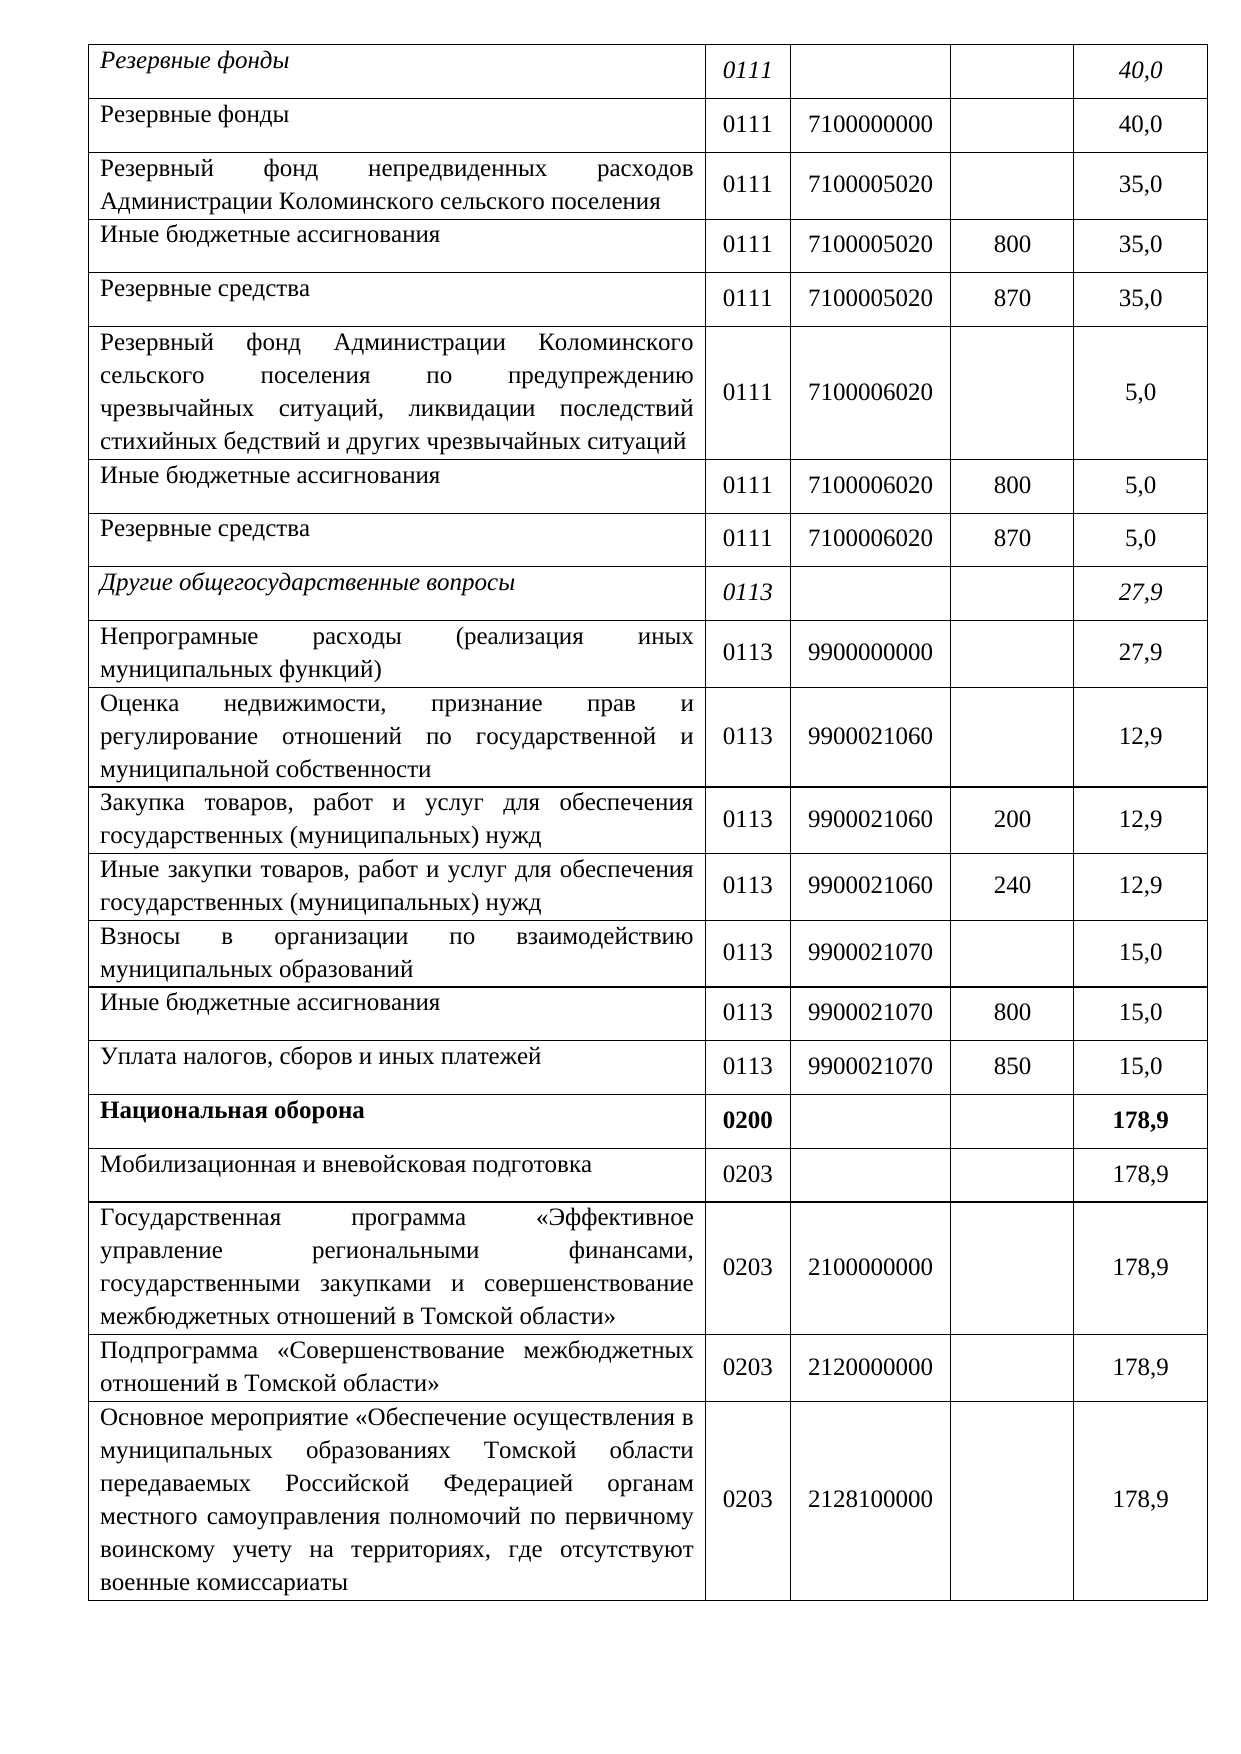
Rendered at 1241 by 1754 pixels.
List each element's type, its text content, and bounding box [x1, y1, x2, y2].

table_cell 200 [951, 788, 1073, 853]
table_cell 40,0 [1074, 99, 1207, 152]
table_cell Оценка недвижимости, признание прав и регулирование отношений по государственной и муниципальной собственности [89, 688, 705, 786]
table_cell Национальная оборона [89, 1095, 705, 1148]
table_cell [951, 621, 1073, 687]
table_cell [951, 327, 1073, 459]
table_cell 0113 [706, 854, 790, 920]
table_cell 27,9 [1074, 621, 1207, 687]
table_cell 9900021060 [791, 854, 950, 920]
table_cell 0203 [706, 1149, 790, 1201]
table_cell 178,9 [1074, 1402, 1207, 1599]
table_cell 12,9 [1074, 854, 1207, 920]
table_cell Уплата налогов, сборов и иных платежей [89, 1041, 705, 1094]
table_cell [951, 688, 1073, 786]
table_cell 5,0 [1074, 327, 1207, 459]
table_cell [951, 153, 1073, 218]
table_cell 27,9 [1074, 567, 1207, 620]
table_cell 9900021070 [791, 1041, 950, 1094]
table_cell 35,0 [1074, 220, 1207, 272]
table_cell 0113 [706, 988, 790, 1040]
table_cell Резервные средства [89, 514, 705, 566]
table_cell 0111 [706, 327, 790, 459]
table_cell 0113 [706, 921, 790, 986]
table_cell [791, 567, 950, 620]
table_cell [791, 45, 950, 98]
table_cell Другие общегосударственные вопросы [89, 567, 705, 620]
table_cell [951, 921, 1073, 986]
table_cell 800 [951, 220, 1073, 272]
table_cell Основное мероприятие «Обеспечение осуществления в муниципальных образованиях Томской области передаваемых Российской Федерацией органам местного самоуправления полномочий по первичному воинскому учету на территориях, где отсутствуют военные комиссариаты [89, 1402, 705, 1599]
table_cell 15,0 [1074, 1041, 1207, 1094]
table_cell Взносы в организации по взаимодействию муниципальных образований [89, 921, 705, 986]
table_cell 0111 [706, 514, 790, 566]
table_cell Иные бюджетные ассигнования [89, 220, 705, 272]
table_cell 0111 [706, 220, 790, 272]
table_cell Подпрограмма «Совершенствование межбюджетных отношений в Томской области» [89, 1335, 705, 1401]
table_cell [951, 99, 1073, 152]
table_cell 0111 [706, 99, 790, 152]
table_cell 0113 [706, 688, 790, 786]
table_cell 9900021060 [791, 688, 950, 786]
table_cell 35,0 [1074, 153, 1207, 218]
table_cell 7100005020 [791, 273, 950, 326]
table_cell 2100000000 [791, 1203, 950, 1334]
table_cell 0113 [706, 788, 790, 853]
table_cell 9900000000 [791, 621, 950, 687]
table_cell 178,9 [1074, 1149, 1207, 1201]
table_cell 0111 [706, 153, 790, 218]
table_cell 35,0 [1074, 273, 1207, 326]
table_cell Резервные средства [89, 273, 705, 326]
table_cell Мобилизационная и вневойсковая подготовка [89, 1149, 705, 1201]
table_cell 7100006020 [791, 460, 950, 512]
table_cell 0200 [706, 1095, 790, 1148]
table_cell 0111 [706, 460, 790, 512]
table_cell 240 [951, 854, 1073, 920]
table_cell [951, 567, 1073, 620]
table_cell 7100006020 [791, 327, 950, 459]
table_cell 0113 [706, 1041, 790, 1094]
table_cell 7100005020 [791, 153, 950, 218]
table_cell 0203 [706, 1203, 790, 1334]
table_cell 15,0 [1074, 988, 1207, 1040]
table_cell Иные закупки товаров, работ и услуг для обеспечения государственных (муниципальных) нужд [89, 854, 705, 920]
table_cell 15,0 [1074, 921, 1207, 986]
table_cell 0203 [706, 1335, 790, 1401]
table_cell 12,9 [1074, 688, 1207, 786]
table_cell 5,0 [1074, 514, 1207, 566]
table_cell [951, 1149, 1073, 1201]
table_cell [951, 45, 1073, 98]
table_cell 5,0 [1074, 460, 1207, 512]
table_cell Закупка товаров, работ и услуг для обеспечения государственных (муниципальных) нужд [89, 788, 705, 853]
table_cell [791, 1095, 950, 1148]
table_cell 9900021060 [791, 788, 950, 853]
table_cell Иные бюджетные ассигнования [89, 988, 705, 1040]
table_cell 850 [951, 1041, 1073, 1094]
table_cell 0203 [706, 1402, 790, 1599]
table_cell Государственная программа «Эффективное управление региональными финансами, государственными закупками и совершенствование межбюджетных отношений в Томской области» [89, 1203, 705, 1334]
table_cell 178,9 [1074, 1095, 1207, 1148]
table_cell Резервные фонды [89, 45, 705, 98]
table_cell 7100000000 [791, 99, 950, 152]
table_cell 2128100000 [791, 1402, 950, 1599]
table_cell [951, 1203, 1073, 1334]
table_cell 870 [951, 273, 1073, 326]
table_cell 178,9 [1074, 1203, 1207, 1334]
table_cell [951, 1335, 1073, 1401]
table_cell 0113 [706, 621, 790, 687]
table_cell Резервный фонд Администрации Коломинского сельского поселения по предупреждению чрезвычайных ситуаций, ликвидации последствий стихийных бедствий и других чрезвычайных ситуаций [89, 327, 705, 459]
table_cell 9900021070 [791, 921, 950, 986]
table_cell 12,9 [1074, 788, 1207, 853]
table_cell [791, 1149, 950, 1201]
table_cell 0111 [706, 45, 790, 98]
table_cell 40,0 [1074, 45, 1207, 98]
table_cell Резервный фонд непредвиденных расходов Администрации Коломинского сельского поселения [89, 153, 705, 218]
table_cell 9900021070 [791, 988, 950, 1040]
table_cell 178,9 [1074, 1335, 1207, 1401]
table_cell Резервные фонды [89, 99, 705, 152]
table_cell [951, 1095, 1073, 1148]
table_cell 0111 [706, 273, 790, 326]
table_cell Иные бюджетные ассигнования [89, 460, 705, 512]
table_cell 2120000000 [791, 1335, 950, 1401]
table_cell 0113 [706, 567, 790, 620]
table_cell [951, 1402, 1073, 1599]
table_cell 7100005020 [791, 220, 950, 272]
table_cell 7100006020 [791, 514, 950, 566]
table_cell 870 [951, 514, 1073, 566]
table_cell Непрограмные расходы (реализация иных муниципальных функций) [89, 621, 705, 687]
table_cell 800 [951, 988, 1073, 1040]
table_cell 800 [951, 460, 1073, 512]
